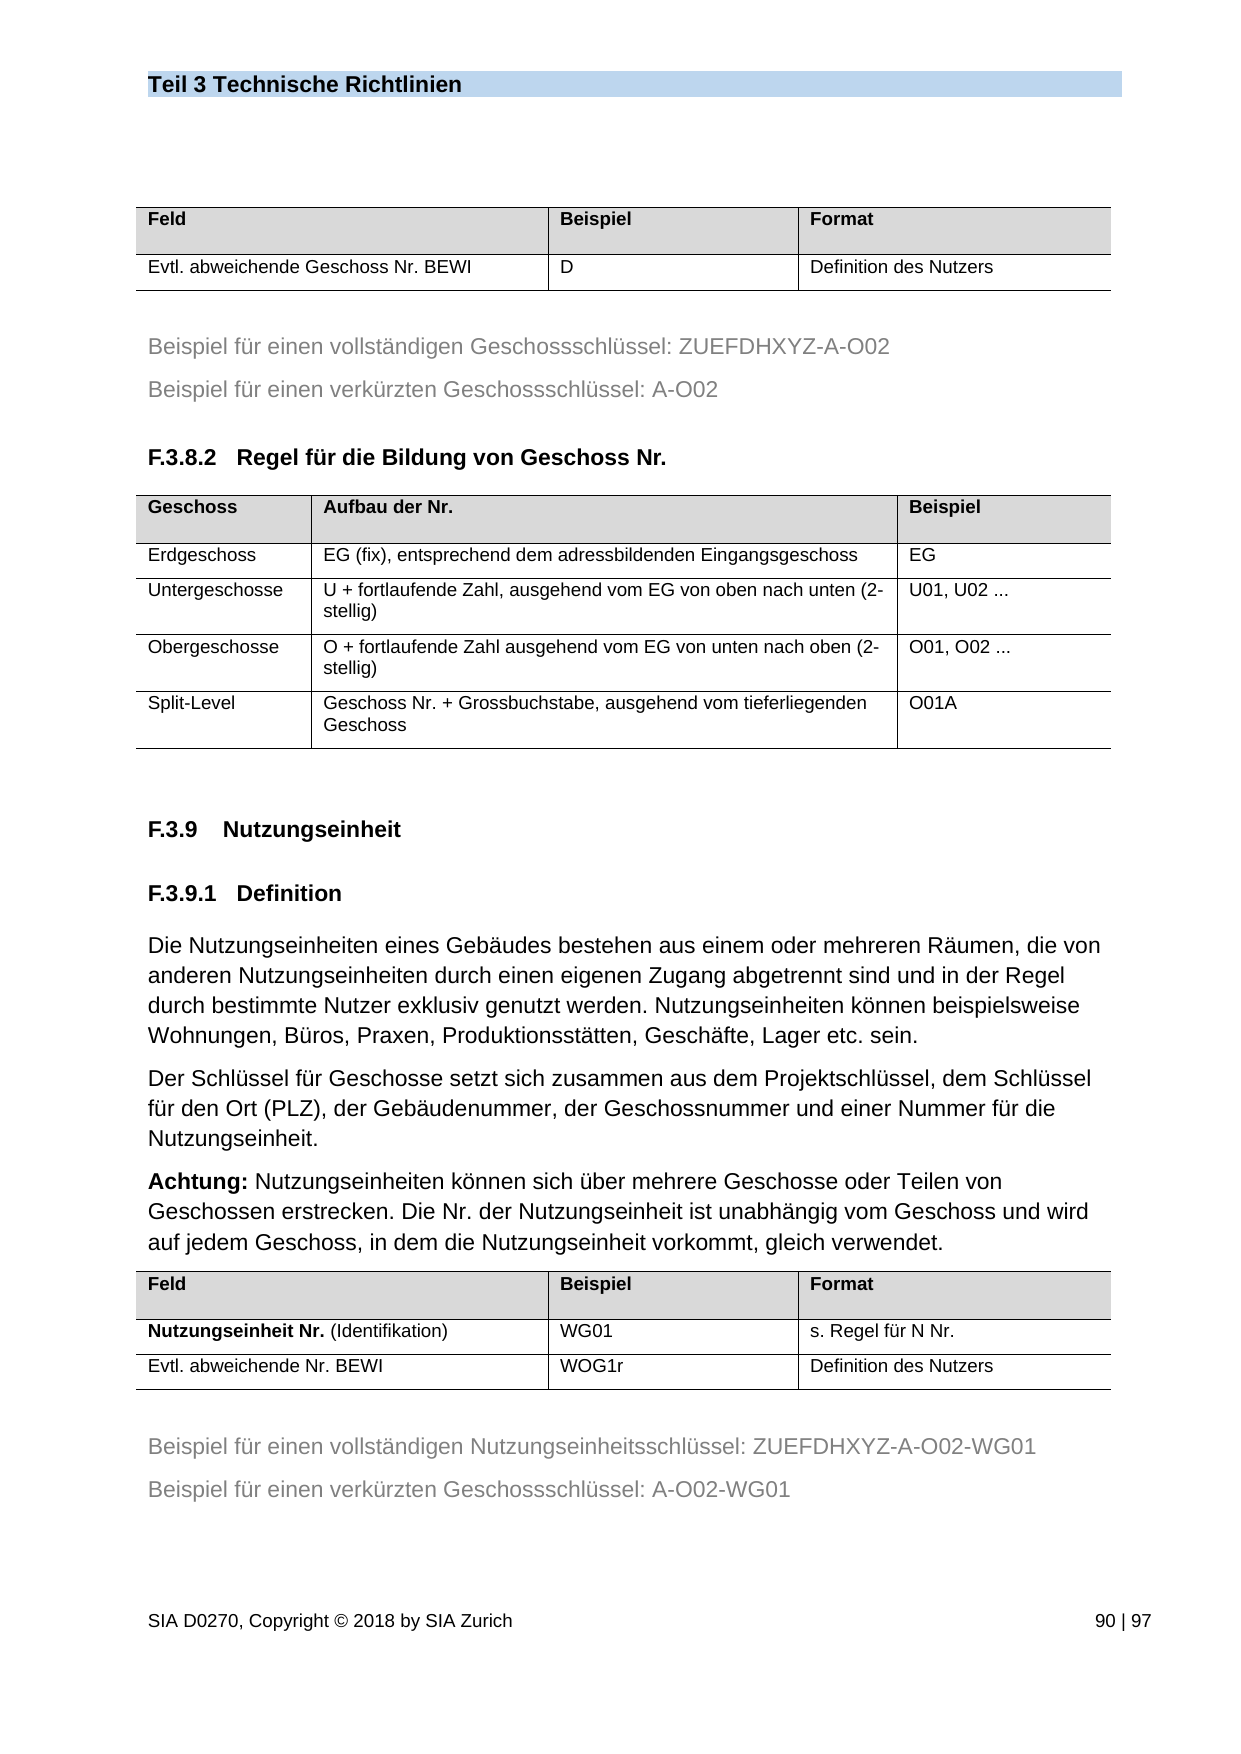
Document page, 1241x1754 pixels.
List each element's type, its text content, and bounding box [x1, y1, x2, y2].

text Definition [148, 880, 1122, 907]
text Beispiel für einen vollständigen Nutzungseinheitsschlüssel: ZUEFDHXYZ-A-O02-WG01 [148, 1433, 1122, 1459]
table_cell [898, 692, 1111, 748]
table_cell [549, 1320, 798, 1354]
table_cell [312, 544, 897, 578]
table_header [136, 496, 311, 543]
text Nutzungseinheit [148, 816, 1122, 843]
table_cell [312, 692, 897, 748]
text Beispiel für einen verkürzten Geschossschlüssel: A-O02-WG01 [148, 1476, 1122, 1502]
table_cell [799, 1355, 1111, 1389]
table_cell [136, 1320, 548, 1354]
text Die Nutzungseinheiten eines Gebäudes bestehen aus einem oder mehreren Räumen, die von anderen Nutzungseinheiten durch einen eigenen Zugang abgetrennt sind und in der Regel durch bestimmte Nutzer exklusiv genutzt werden. Nutzungseinheiten können beispielsweise Wohnungen, Büros, Praxen, Produktionsstätten, Geschäfte, Lager etc. sein. [148, 932, 1122, 1049]
text Beispiel für einen verkürzten Geschossschlüssel: A-O02 [148, 376, 1122, 402]
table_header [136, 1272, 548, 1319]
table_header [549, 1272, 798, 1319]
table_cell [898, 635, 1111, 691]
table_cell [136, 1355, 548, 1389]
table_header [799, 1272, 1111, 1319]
text Achtung: Nutzungseinheiten können sich über mehrere Geschosse oder Teilen von Geschossen erstrecken. Die Nr. der Nutzungseinheit ist unabhängig vom Geschoss und wird auf jedem Geschoss, in dem die Nutzungseinheit vorkommt, gleich verwendet. [148, 1168, 1122, 1255]
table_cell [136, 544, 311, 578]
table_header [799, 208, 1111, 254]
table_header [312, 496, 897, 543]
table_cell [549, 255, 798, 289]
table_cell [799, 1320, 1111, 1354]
text Regel für die Bildung von Geschoss Nr. [148, 444, 1122, 470]
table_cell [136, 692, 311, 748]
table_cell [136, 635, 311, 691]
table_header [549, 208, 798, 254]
text Beispiel für einen vollständigen Geschossschlüssel: ZUEFDHXYZ-A-O02 [148, 333, 1122, 359]
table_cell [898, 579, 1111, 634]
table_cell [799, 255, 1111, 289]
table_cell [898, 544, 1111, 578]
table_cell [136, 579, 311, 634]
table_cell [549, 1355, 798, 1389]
text Der Schlüssel für Geschosse setzt sich zusammen aus dem Projektschlüssel, dem Schlüssel für den Ort (PLZ), der Gebäudenummer, der Geschossnummer und einer Nummer für die Nutzungseinheit. [148, 1065, 1122, 1152]
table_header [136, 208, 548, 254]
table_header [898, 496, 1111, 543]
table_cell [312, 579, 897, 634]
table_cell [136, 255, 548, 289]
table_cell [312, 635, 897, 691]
